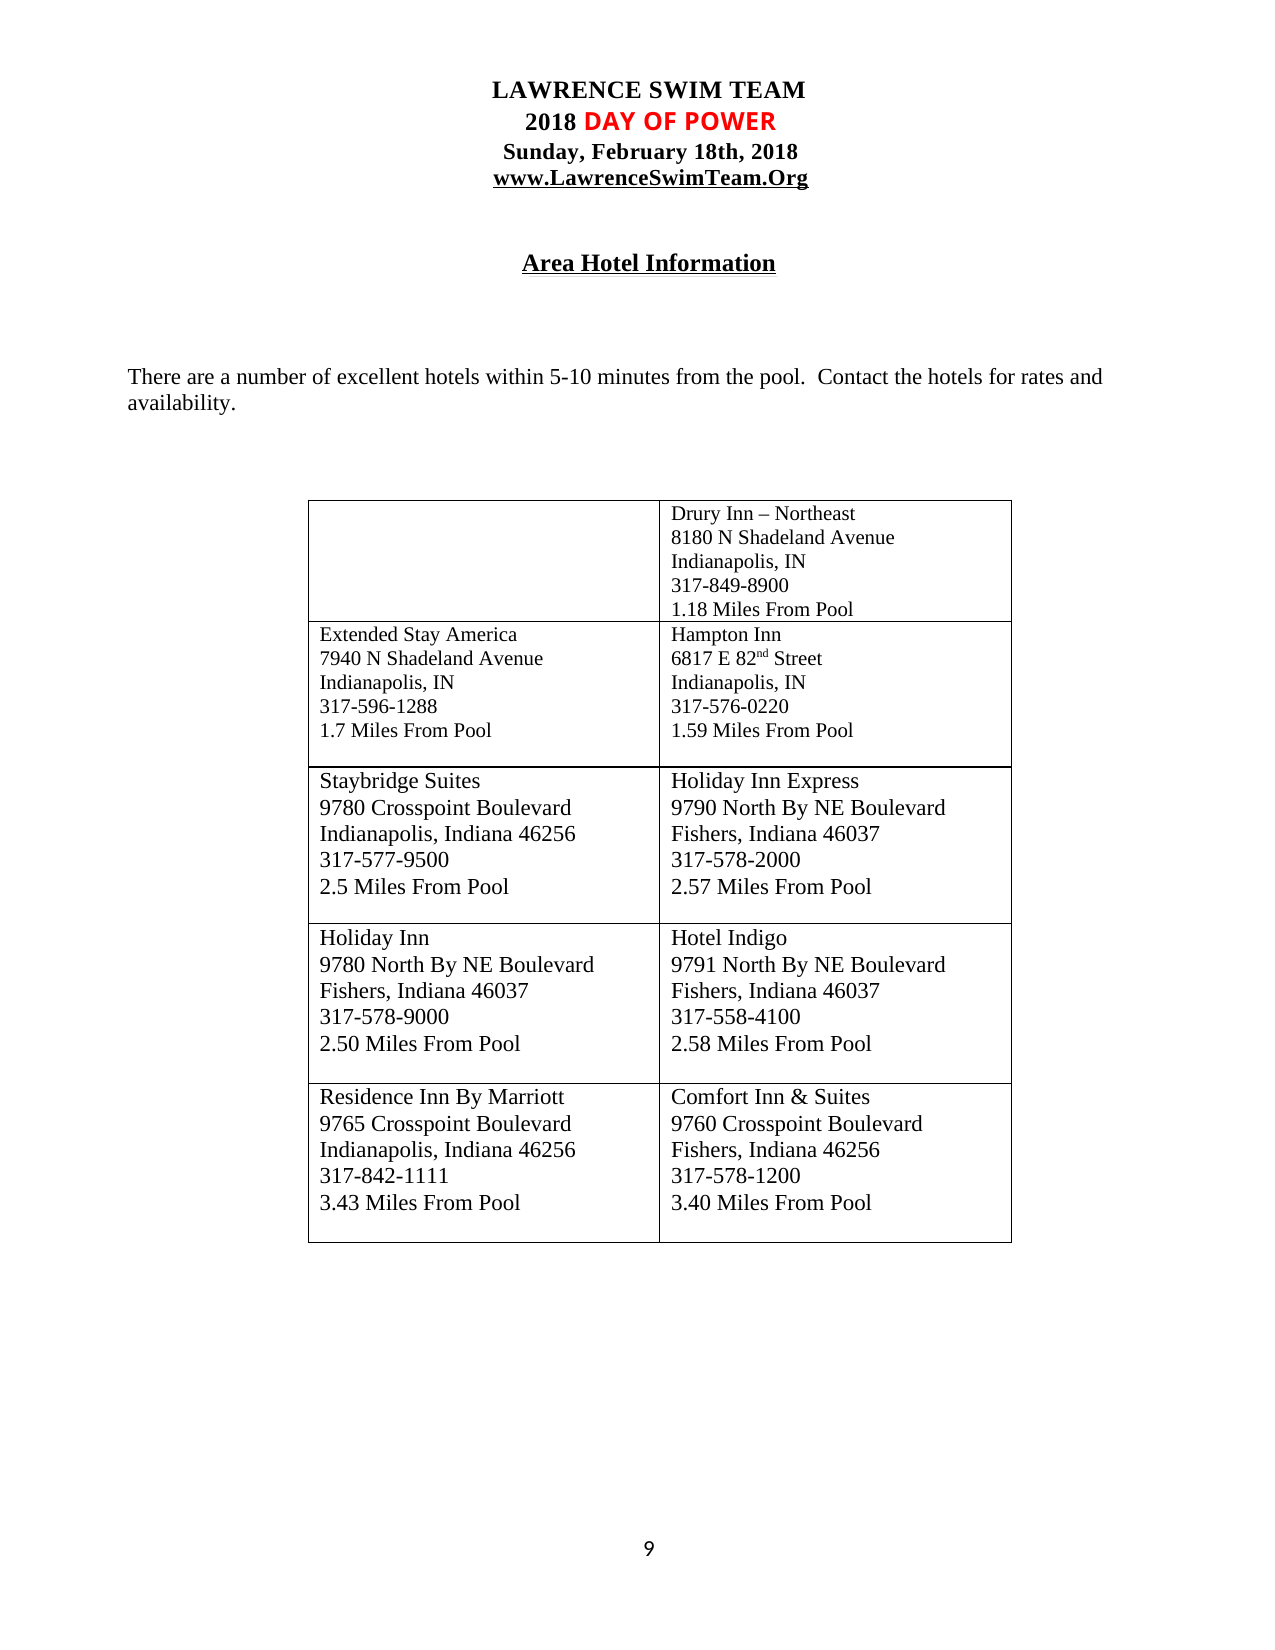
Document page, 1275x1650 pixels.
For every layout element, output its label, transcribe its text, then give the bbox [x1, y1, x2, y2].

text There are a number of excellent hotels within 5-10 minutes from the pool. Contact the hotels for rates and availability. [127, 363, 1170, 416]
table_cell Residence Inn By Marriott 9765 Crosspoint Boulevard Indianapolis, Indiana 46256 317-842-1111 3.43 Miles From Pool [309, 1084, 659, 1242]
text LAWRENCE SWIM TEAM [127, 75, 1170, 104]
table_cell Holiday Inn Express 9790 North By NE Boulevard Fishers, Indiana 46037 317-578-2000 2.57 Miles From Pool [660, 768, 1011, 923]
text 2018 DAY OF POWER [127, 104, 1174, 138]
table_cell Hotel Indigo 9791 North By NE Boulevard Fishers, Indiana 46037 317-558-4100 2.58 Miles From Pool [660, 924, 1011, 1082]
text Sunday, February 18th, 2018 [127, 138, 1174, 164]
table_cell Holiday Inn 9780 North By NE Boulevard Fishers, Indiana 46037 317-578-9000 2.50 Miles From Pool [309, 924, 659, 1082]
table_cell Staybridge Suites 9780 Crosspoint Boulevard Indianapolis, Indiana 46256 317-577-9500 2.5 Miles From Pool [309, 768, 659, 923]
table_cell Hampton Inn 6817 E 82nd Street Indianapolis, IN 317-576-0220 1.59 Miles From Pool [660, 622, 1011, 766]
table_cell Comfort Inn & Suites 9760 Crosspoint Boulevard Fishers, Indiana 46256 317-578-1200 3.40 Miles From Pool [660, 1084, 1011, 1242]
table_cell Extended Stay America 7940 N Shadeland Avenue Indianapolis, IN 317-596-1288 1.7 Miles From Pool [309, 622, 659, 766]
table_header Drury Inn – Northeast 8180 N Shadeland Avenue Indianapolis, IN 317-849-8900 1.18 Miles From Pool [660, 501, 1011, 621]
text Area Hotel Information [127, 248, 1170, 277]
table_header [309, 501, 659, 621]
text www.LawrenceSwimTeam.Org [127, 164, 1174, 191]
